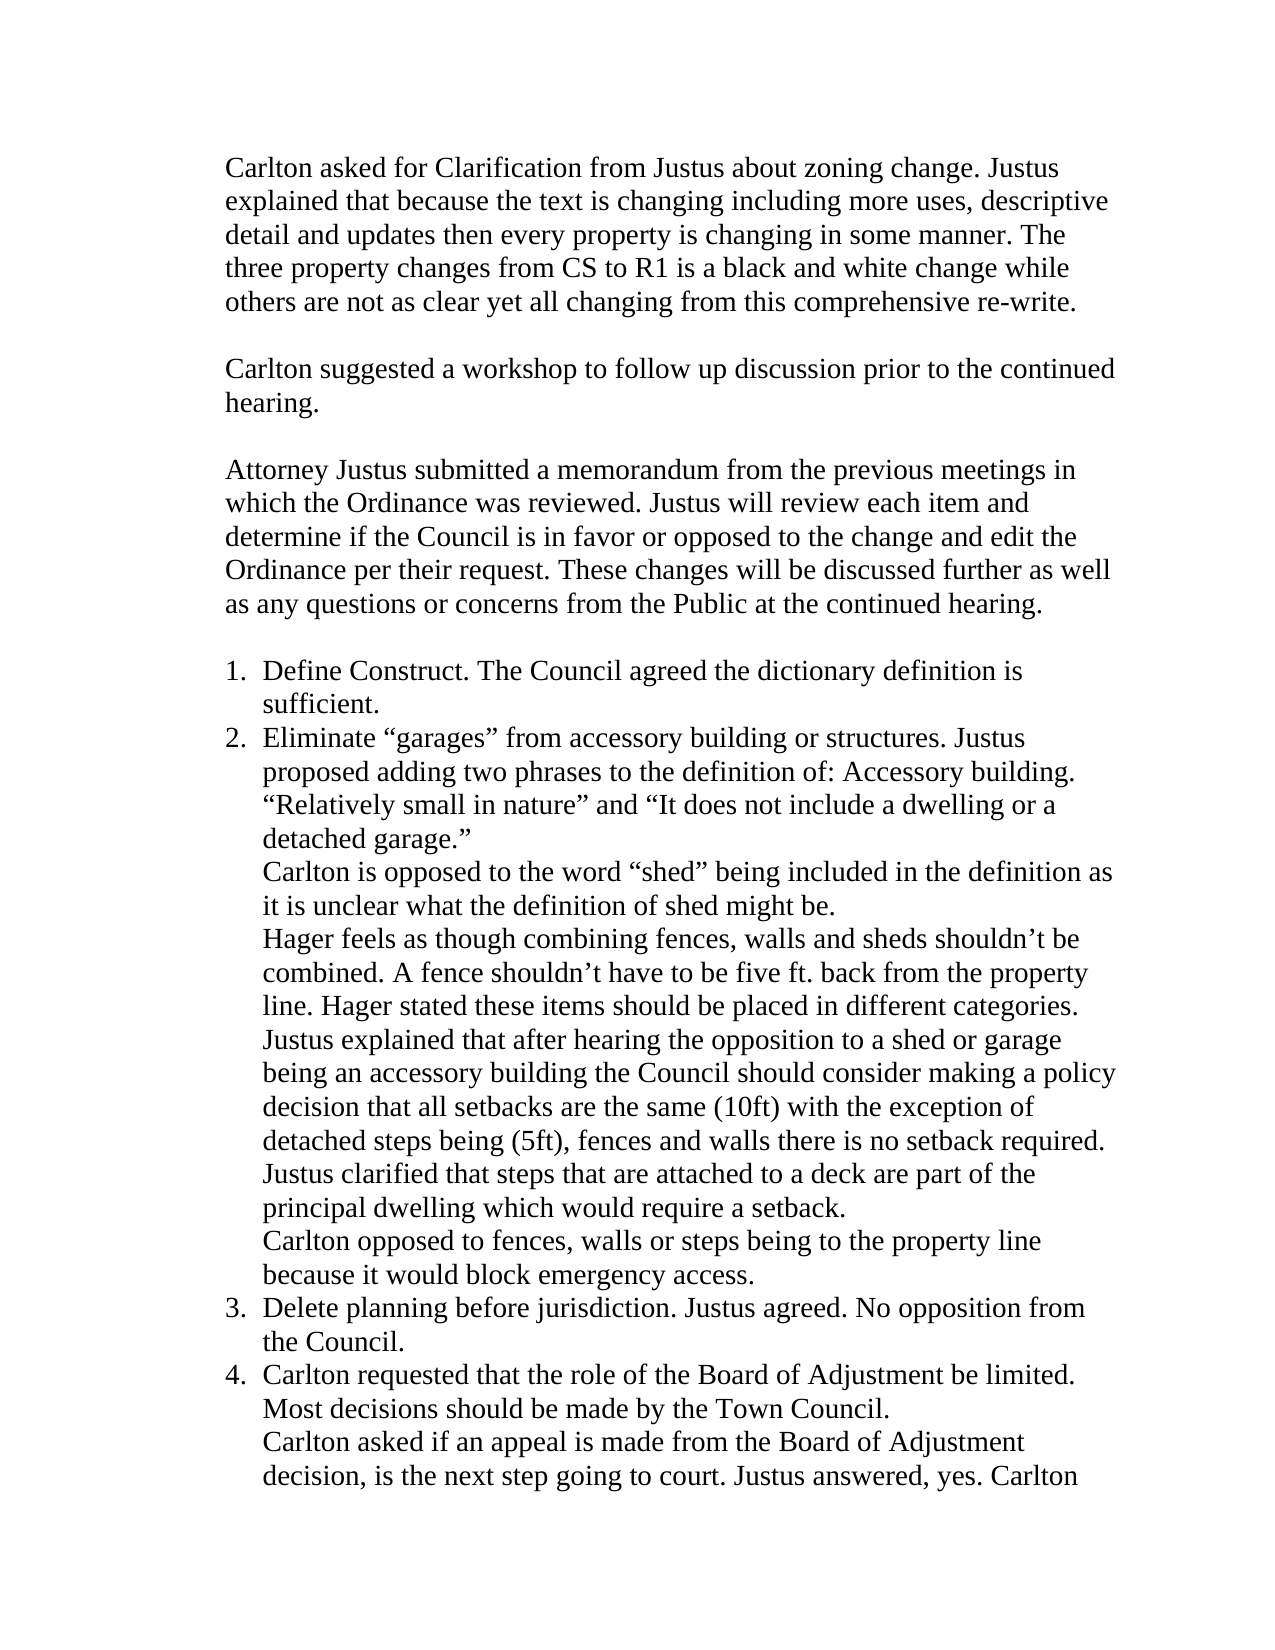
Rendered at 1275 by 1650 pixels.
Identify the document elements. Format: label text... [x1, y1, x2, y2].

list Hager feels as though combining fences, walls and sheds shouldn’t be combined. A fence shouldn’t have to be five ft. back from the property line. Hager stated these items should be placed in different categories. [262, 921, 1125, 1022]
list Delete planning before jurisdiction. Justus agreed. No opposition from the Council. [225, 1290, 1125, 1357]
list Eliminate “garages” from accessory building or structures. Justus proposed adding two phrases to the definition of: Accessory building. “Relatively small in nature” and “It does not include a dwelling or a detached garage.” [225, 720, 1125, 854]
list Define Construct. The Council agreed the dictionary definition is sufficient. [225, 653, 1125, 720]
text Carlton asked for Clarification from Justus about zoning change. Justus explained that because the text is changing including more uses, descriptive detail and updates then every property is changing in some manner. The three property changes from CS to R1 is a black and white change while others are not as clear yet all changing from this comprehensive re-write. [225, 150, 1125, 318]
text Carlton suggested a workshop to follow up discussion prior to the continued hearing. [225, 351, 1125, 418]
list Carlton requested that the role of the Board of Adjustment be limited. Most decisions should be made by the Town Council. [225, 1357, 1125, 1424]
list Carlton opposed to fences, walls or steps being to the property line because it would block emergency access. [262, 1223, 1125, 1290]
text Attorney Justus submitted a memorandum from the previous meetings in which the Ordinance was reviewed. Justus will review each item and determine if the Council is in favor or opposed to the change and edit the Ordinance per their request. These changes will be discussed further as well as any questions or concerns from the Public at the continued hearing. [225, 452, 1125, 619]
list Justus explained that after hearing the opposition to a shed or garage being an accessory building the Council should consider making a policy decision that all setbacks are the same (10ft) with the exception of detached steps being (5ft), fences and walls there is no setback required. [262, 1022, 1125, 1156]
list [262, 1424, 1125, 1492]
list Justus clarified that steps that are attached to a deck are part of the principal dwelling which would require a setback. [262, 1156, 1125, 1223]
list Carlton is opposed to the word “shed” being included in the definition as it is unclear what the definition of shed might be. [262, 854, 1125, 921]
